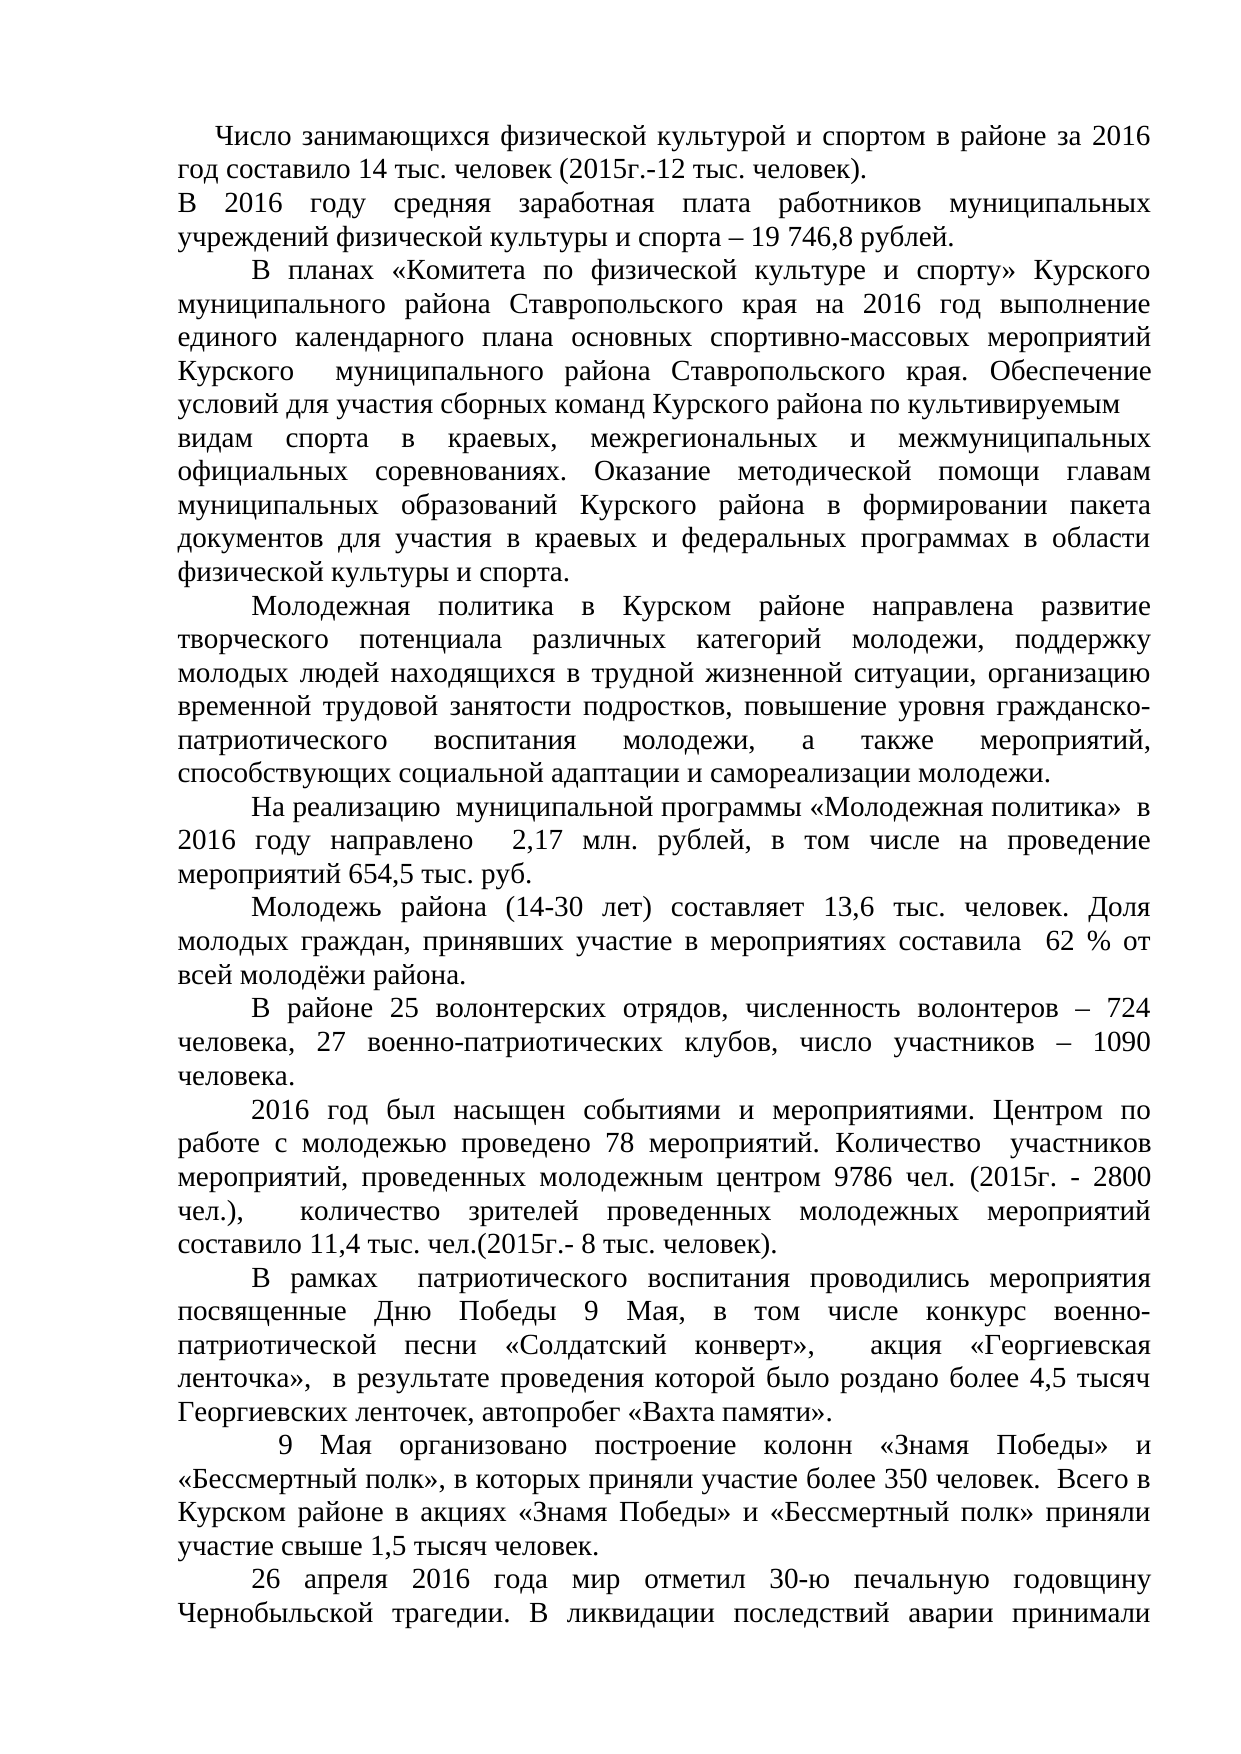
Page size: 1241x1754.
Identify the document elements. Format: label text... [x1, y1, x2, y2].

text В 2016 году средняя заработная плата работников муниципальных учреждений физической культуры и спорта – 19 746,8 рублей. [177, 185, 1152, 252]
text Число занимающихся физической культурой и спортом в районе за 2016 год составило 14 тыс. человек (2015г.-12 тыс. человек). [177, 118, 1152, 185]
text В районе 25 волонтерских отрядов, численность волонтеров – 724 человека, 27 военно-патриотических клубов, число участников – 1090 человека. [177, 991, 1152, 1092]
text 2016 год был насыщен событиями и мероприятиями. Центром по работе с молодежью проведено 78 мероприятий. Количество участников мероприятий, проведенных молодежным центром 9786 чел. (2015г. - 2800 чел.), количество зрителей проведенных молодежных мероприятий составило 11,4 тыс. чел.(2015г.- 8 тыс. человек). [177, 1092, 1152, 1260]
text Молодежная политика в Курском районе направлена развитие творческого потенциала различных категорий молодежи, поддержку молодых людей находящихся в трудной жизненной ситуации, организацию временной трудовой занятости подростков, повышение уровня гражданско-патриотического воспитания молодежи, а также мероприятий, способствующих социальной адаптации и самореализации молодежи. [177, 588, 1152, 789]
text В планах «Комитета по физической культуре и спорту» Курского муниципального района Ставропольского края на 2016 год выполнение единого календарного плана основных спортивно-массовых мероприятий Курского муниципального района Ставропольского края. Обеспечение условий для участия сборных команд Курского района по культивируемым [177, 252, 1152, 420]
text В рамках патриотического воспитания проводились мероприятия посвященные Дню Победы 9 Мая, в том числе конкурс военно-патриотической песни «Солдатский конверт», акция «Георгиевская ленточка», в результате проведения которой было роздано более 4,5 тысяч Георгиевских ленточек, автопробег «Вахта памяти». [177, 1260, 1152, 1427]
text Молодежь района (14-30 лет) составляет 13,6 тыс. человек. Доля молодых граждан, принявших участие в мероприятиях составила 62 % от всей молодёжи района. [177, 889, 1152, 991]
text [177, 1562, 1152, 1629]
text видам спорта в краевых, межрегиональных и межмуниципальных официальных соревнованиях. Оказание методической помощи главам муниципальных образований Курского района в формировании пакета документов для участия в краевых и федеральных программах в области физической культуры и спорта. [177, 420, 1152, 588]
text На реализацию муниципальной программы «Молодежная политика» в 2016 году направлено 2,17 млн. рублей, в том числе на проведение мероприятий 654,5 тыс. руб. [177, 789, 1152, 889]
text 9 Мая организовано построение колонн «Знамя Победы» и «Бессмертный полк», в которых приняли участие более 350 человек. Всего в Курском районе в акциях «Знамя Победы» и «Бессмертный полк» приняли участие свыше 1,5 тысяч человек. [177, 1427, 1152, 1562]
